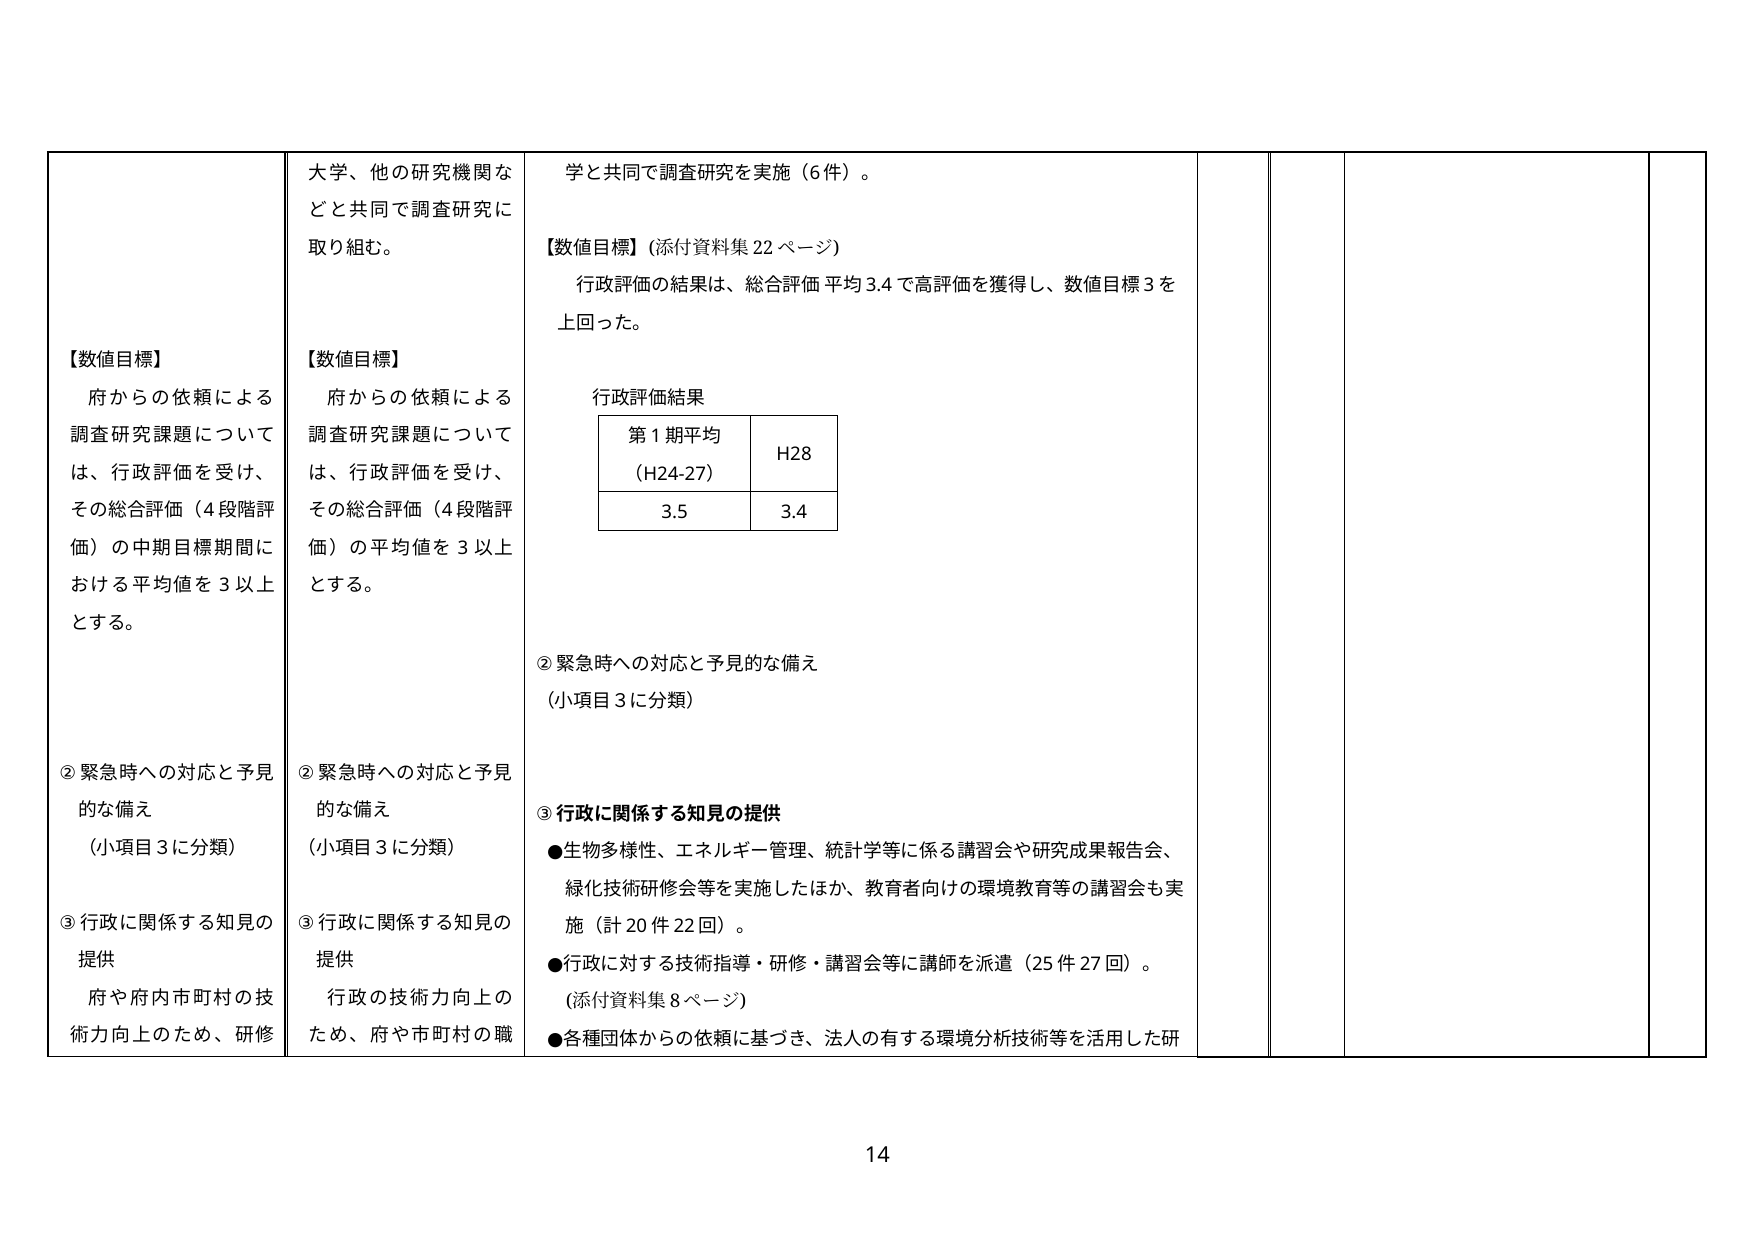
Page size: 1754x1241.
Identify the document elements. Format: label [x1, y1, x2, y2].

table_cell [1650, 153, 1705, 1056]
table_cell [49, 153, 284, 1056]
table_cell [288, 153, 524, 1056]
table_cell [1345, 153, 1648, 1056]
table_cell [1271, 153, 1344, 1056]
table_cell [525, 153, 1197, 1056]
table_cell [1198, 153, 1268, 1056]
